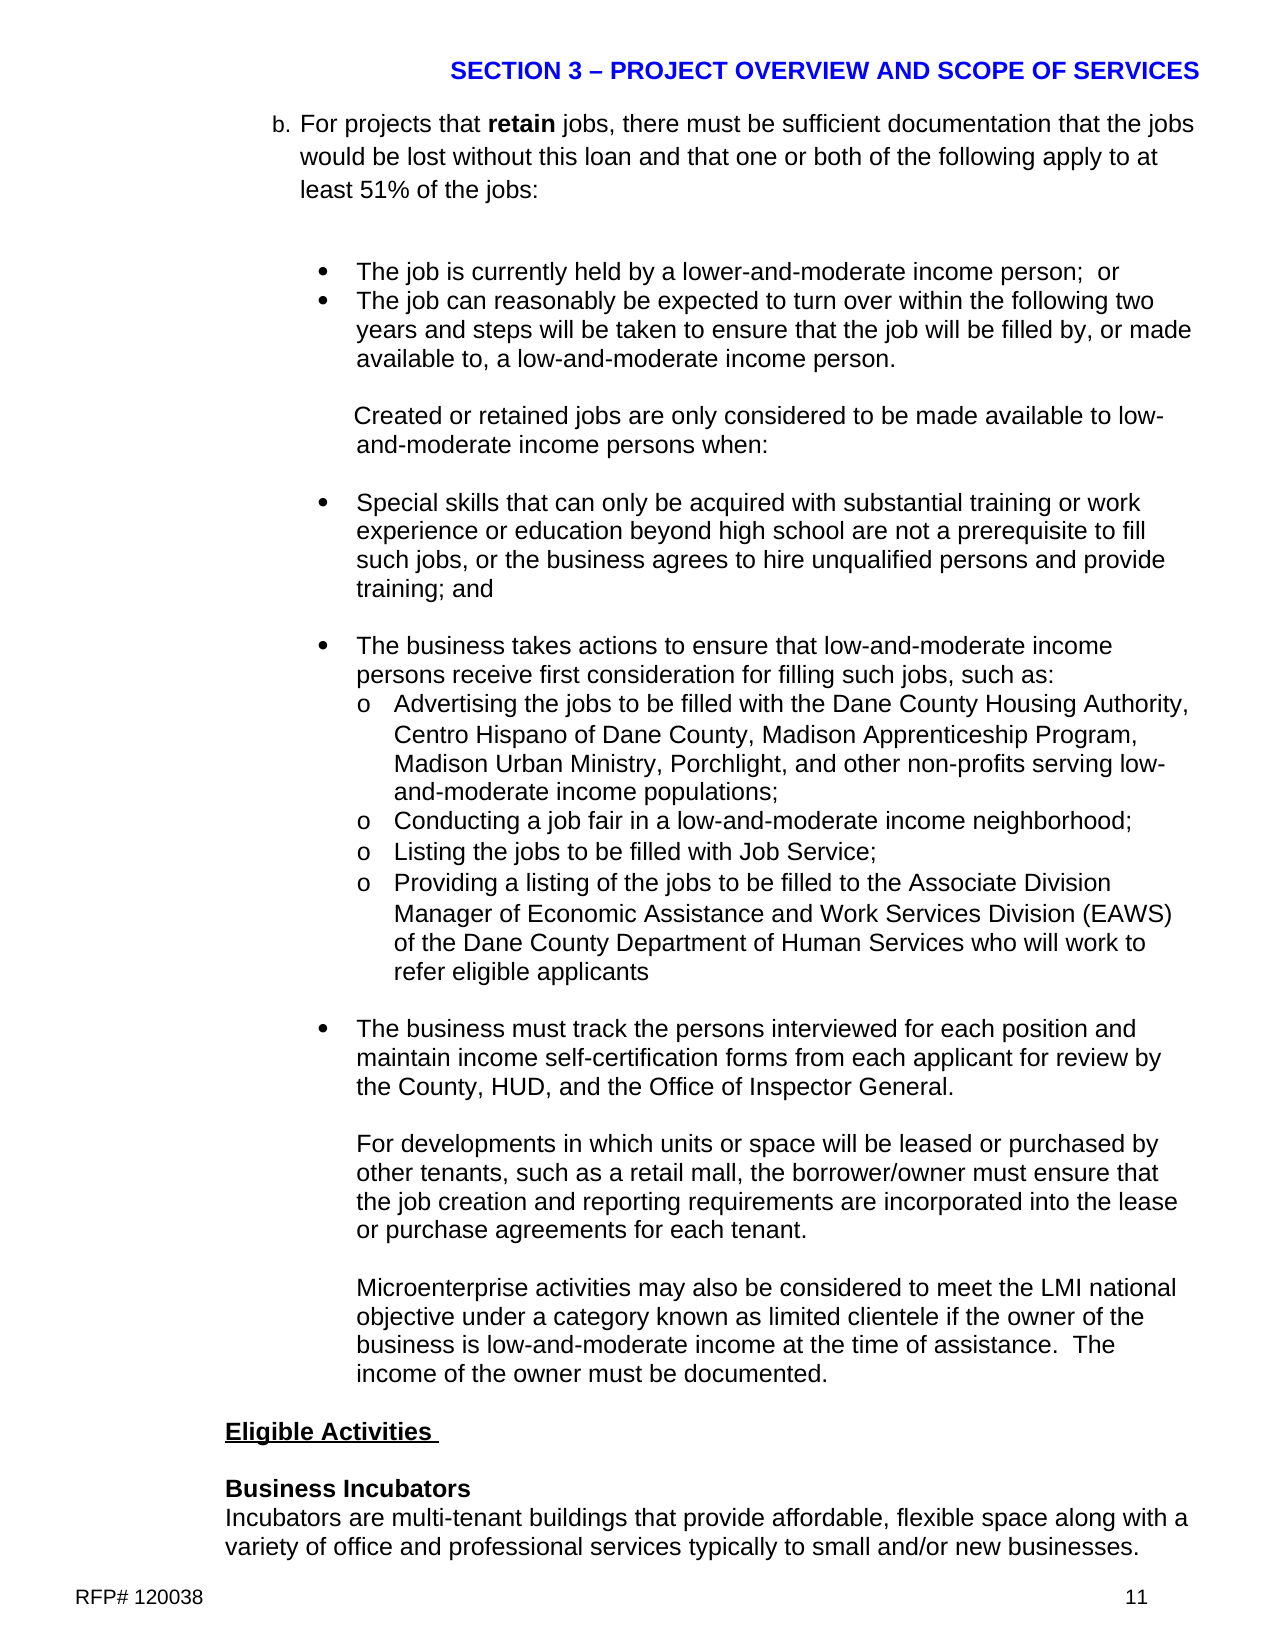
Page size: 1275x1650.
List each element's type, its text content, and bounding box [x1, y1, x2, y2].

text Eligible Activities [75, 1417, 1200, 1445]
list The job is currently held by a lower-and-moderate income person; or [319, 257, 1200, 286]
list Advertising the jobs to be filled with the Dane County Housing Authority, Centro Hispano of Dane County, Madison Apprenticeship Program, Madison Urban Ministry, Porchlight, and other non-profits serving low-and-moderate income populations; [356, 689, 1200, 806]
list Providing a listing of the jobs to be filled to the Associate Division Manager of Economic Assistance and Work Services Division (EAWS) of the Dane County Department of Human Services who will work to refer eligible applicants [356, 868, 1200, 985]
list The business takes actions to ensure that low-and-moderate income persons receive first consideration for filling such jobs, such as: [319, 631, 1200, 689]
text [225, 1503, 1200, 1560]
list The business must track the persons interviewed for each position and maintain income self-certification forms from each applicant for review by the County, HUD, and the Office of Inspector General. [319, 1014, 1200, 1100]
list For projects that retain jobs, there must be sufficient documentation that the jobs would be lost without this loan and that one or both of the following apply to at least 51% of the jobs: [272, 109, 1200, 203]
text Created or retained jobs are only considered to be made available to low-and-moderate income persons when: [319, 401, 1200, 459]
text For developments in which units or space will be leased or purchased by other tenants, such as a retail mall, the borrower/owner must ensure that the job creation and reporting requirements are incorporated into the lease or purchase agreements for each tenant. [356, 1129, 1200, 1244]
list The job can reasonably be expected to turn over within the following two years and steps will be taken to ensure that the job will be filled by, or made available to, a low-and-moderate income person. [319, 286, 1200, 372]
text Business Incubators [225, 1474, 1200, 1503]
list Special skills that can only be acquired with substantial training or work experience or education beyond high school are not a prerequisite to fill such jobs, or the business agrees to hire unqualified persons and provide training; and [319, 487, 1200, 603]
list Conducting a job fair in a low-and-moderate income neighborhood; [356, 806, 1200, 837]
list Listing the jobs to be filled with Job Service; [356, 837, 1200, 868]
text Microenterprise activities may also be considered to meet the LMI national objective under a category known as limited clientele if the owner of the business is low-and-moderate income at the time of assistance. The income of the owner must be documented. [356, 1273, 1200, 1388]
